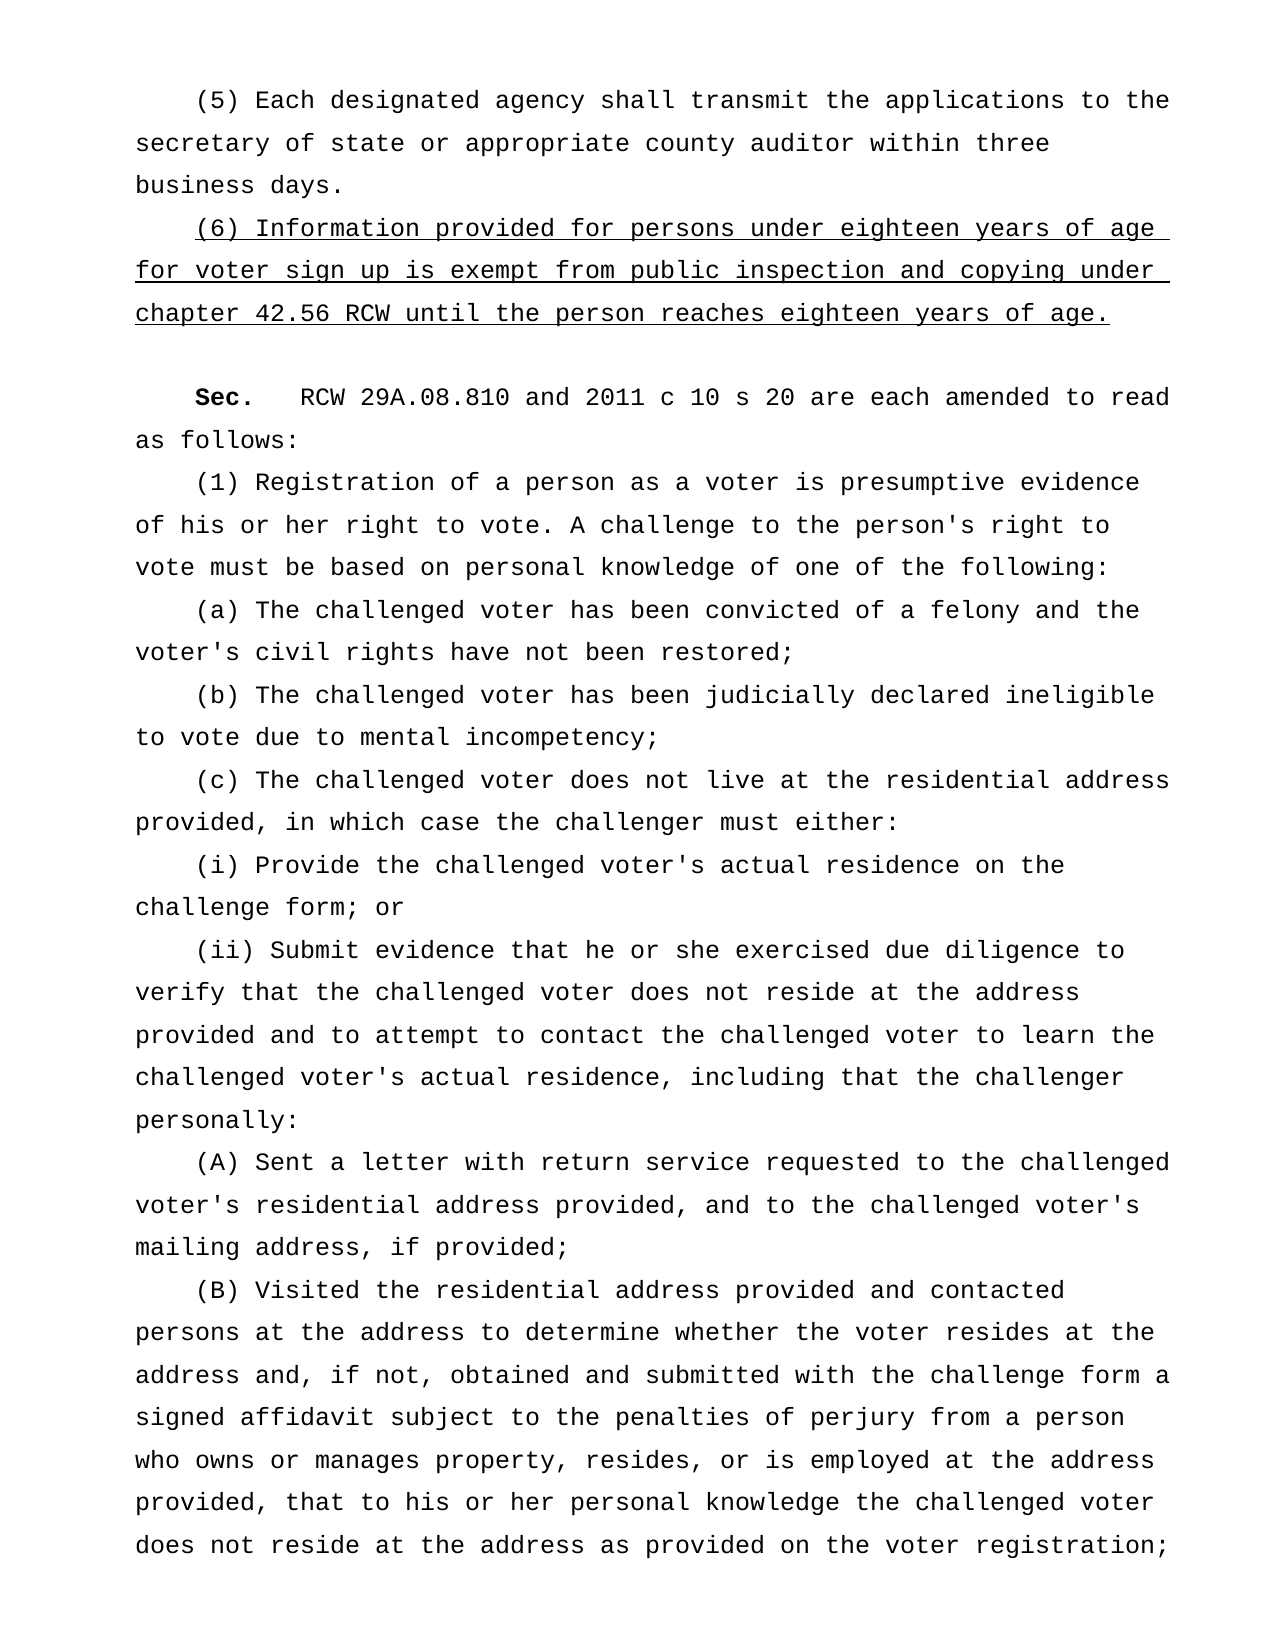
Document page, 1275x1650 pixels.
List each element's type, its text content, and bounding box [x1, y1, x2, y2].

text (ii) Submit evidence that he or she exercised due diligence to verify that the challenged voter does not reside at the address provided and to attempt to contact the challenged voter to learn the challenged voter's actual residence, including that the challenger personally: [135, 924, 1170, 1137]
text (a) The challenged voter has been convicted of a felony and the voter's civil rights have not been restored; [135, 584, 1170, 669]
text (b) The challenged voter has been judicially declared ineligible to vote due to mental incompetency; [135, 669, 1170, 754]
text (5) Each designated agency shall transmit the applications to the secretary of state or appropriate county auditor within three business days. [135, 75, 1170, 202]
text (1) Registration of a person as a voter is presumptive evidence of his or her right to vote. A challenge to the person's right to vote must be based on personal knowledge of one of the following: [135, 457, 1170, 584]
text (6) Information provided for persons under eighteen years of age for voter sign up is exempt from public inspection and copying under chapter 42.56 RCW until the person reaches eighteen years of age. [135, 202, 1170, 281]
text (A) Sent a letter with return service requested to the challenged voter's residential address provided, and to the challenged voter's mailing address, if provided; [135, 1137, 1170, 1264]
text (6) Information provided for persons under eighteen years of age for voter sign up is exempt from public inspection and copying under chapter 42.56 RCW until the person reaches eighteen years of age. [135, 283, 1170, 330]
text (c) The challenged voter does not live at the residential address provided, in which case the challenger must either: [135, 754, 1170, 839]
text (B) Visited the residential address provided and contacted persons at the address to determine whether the voter resides at the address and, if not, obtained and submitted with the challenge form a signed affidavit subject to the penalties of perjury from a person who owns or manages property, resides, or is employed at the address provided, that to his or her personal knowledge the challenged voter does not reside at the address as provided on the voter registration; [135, 1264, 1170, 1562]
text Sec. RCW 29A.08.810 and 2011 c 10 s 20 are each amended to read as follows: [135, 372, 1170, 457]
text (i) Provide the challenged voter's actual residence on the challenge form; or [135, 839, 1170, 924]
